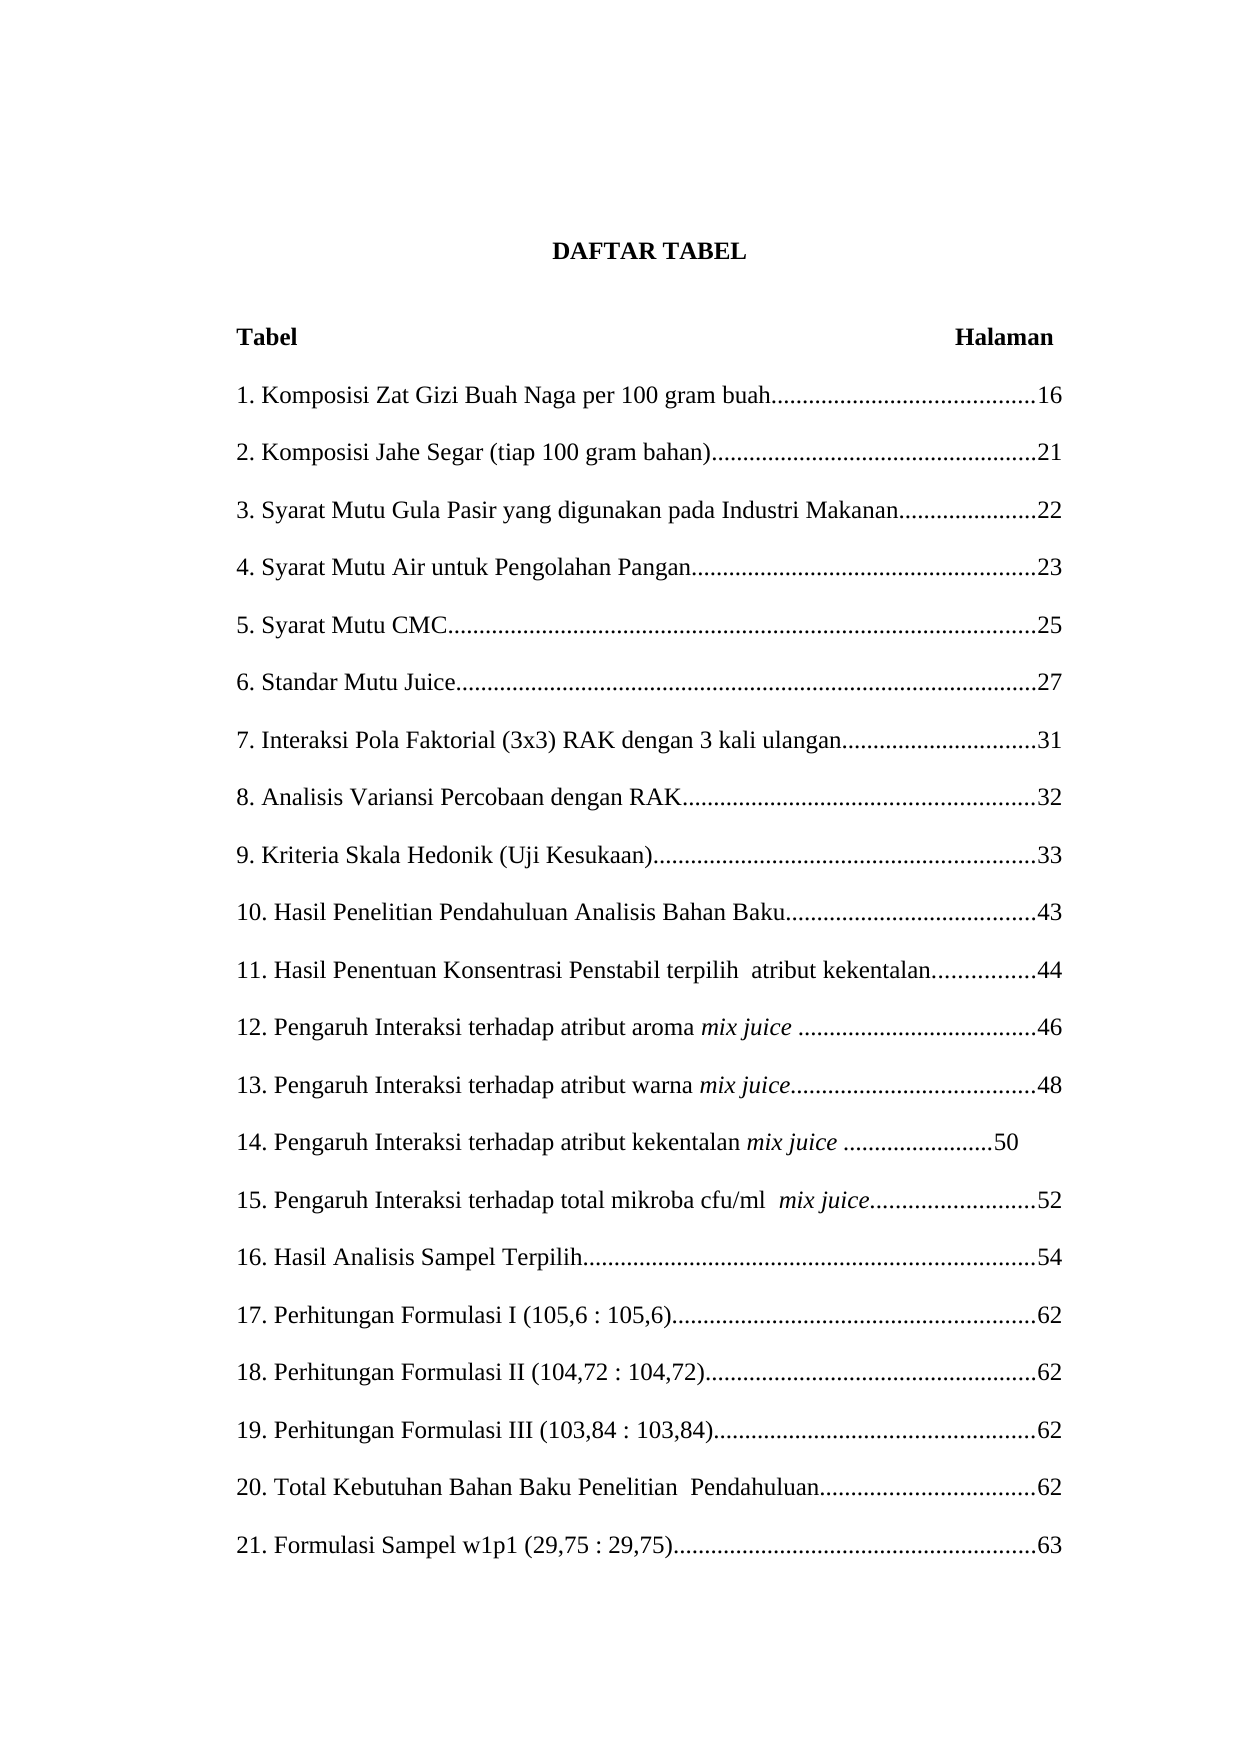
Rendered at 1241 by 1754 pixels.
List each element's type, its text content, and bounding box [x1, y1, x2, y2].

text 19. Perhitungan Formulasi III (103,84 : 103,84) 62 [236, 1415, 1063, 1444]
text 16. Hasil Analisis Sampel Terpilih 54 [236, 1242, 1063, 1271]
text 9. Kriteria Skala Hedonik (Uji Kesukaan) 33 [236, 840, 1063, 869]
text 4. Syarat Mutu Air untuk Pengolahan Pangan 23 [236, 552, 1063, 581]
text 14. Pengaruh Interaksi terhadap atribut kekentalan mix juice ........................50 [236, 1127, 1063, 1156]
text 3. Syarat Mutu Gula Pasir yang digunakan pada Industri Makanan 22 [236, 495, 1063, 524]
text 1. Komposisi Zat Gizi Buah Naga per 100 gram buah 16 [236, 380, 1063, 409]
text 11. Hasil Penentuan Konsentrasi Penstabil terpilih atribut kekentalan. 44 [236, 955, 1063, 984]
text 5. Syarat Mutu CMC 25 [236, 610, 1063, 639]
text 6. Standar Mutu Juice 27 [236, 667, 1063, 696]
text 2. Komposisi Jahe Segar (tiap 100 gram bahan) 21 [236, 437, 1063, 466]
text 21. Formulasi Sampel w1p1 (29,75 : 29,75) 63 [236, 1530, 1063, 1559]
text Tabel Halaman [236, 322, 1063, 351]
text 15. Pengaruh Interaksi terhadap total mikroba cfu/ml mix juice 52 [236, 1185, 1063, 1214]
text 8. Analisis Variansi Percobaan dengan RAK 32 [236, 782, 1063, 811]
text 10. Hasil Penelitian Pendahuluan Analisis Bahan Baku 43 [236, 897, 1063, 926]
text 17. Perhitungan Formulasi I (105,6 : 105,6) 62 [236, 1300, 1063, 1329]
text 12. Pengaruh Interaksi terhadap atribut aroma mix juice 46 [236, 1012, 1063, 1041]
text 7. Interaksi Pola Faktorial (3x3) RAK dengan 3 kali ulangan. 31 [236, 725, 1063, 754]
text 18. Perhitungan Formulasi II (104,72 : 104,72) 62 [236, 1357, 1063, 1386]
text 13. Pengaruh Interaksi terhadap atribut warna mix juice 48 [236, 1070, 1063, 1099]
subtitle DAFTAR TABEL [236, 236, 1063, 265]
text 20. Total Kebutuhan Bahan Baku Penelitian Pendahuluan 62 [236, 1472, 1063, 1501]
